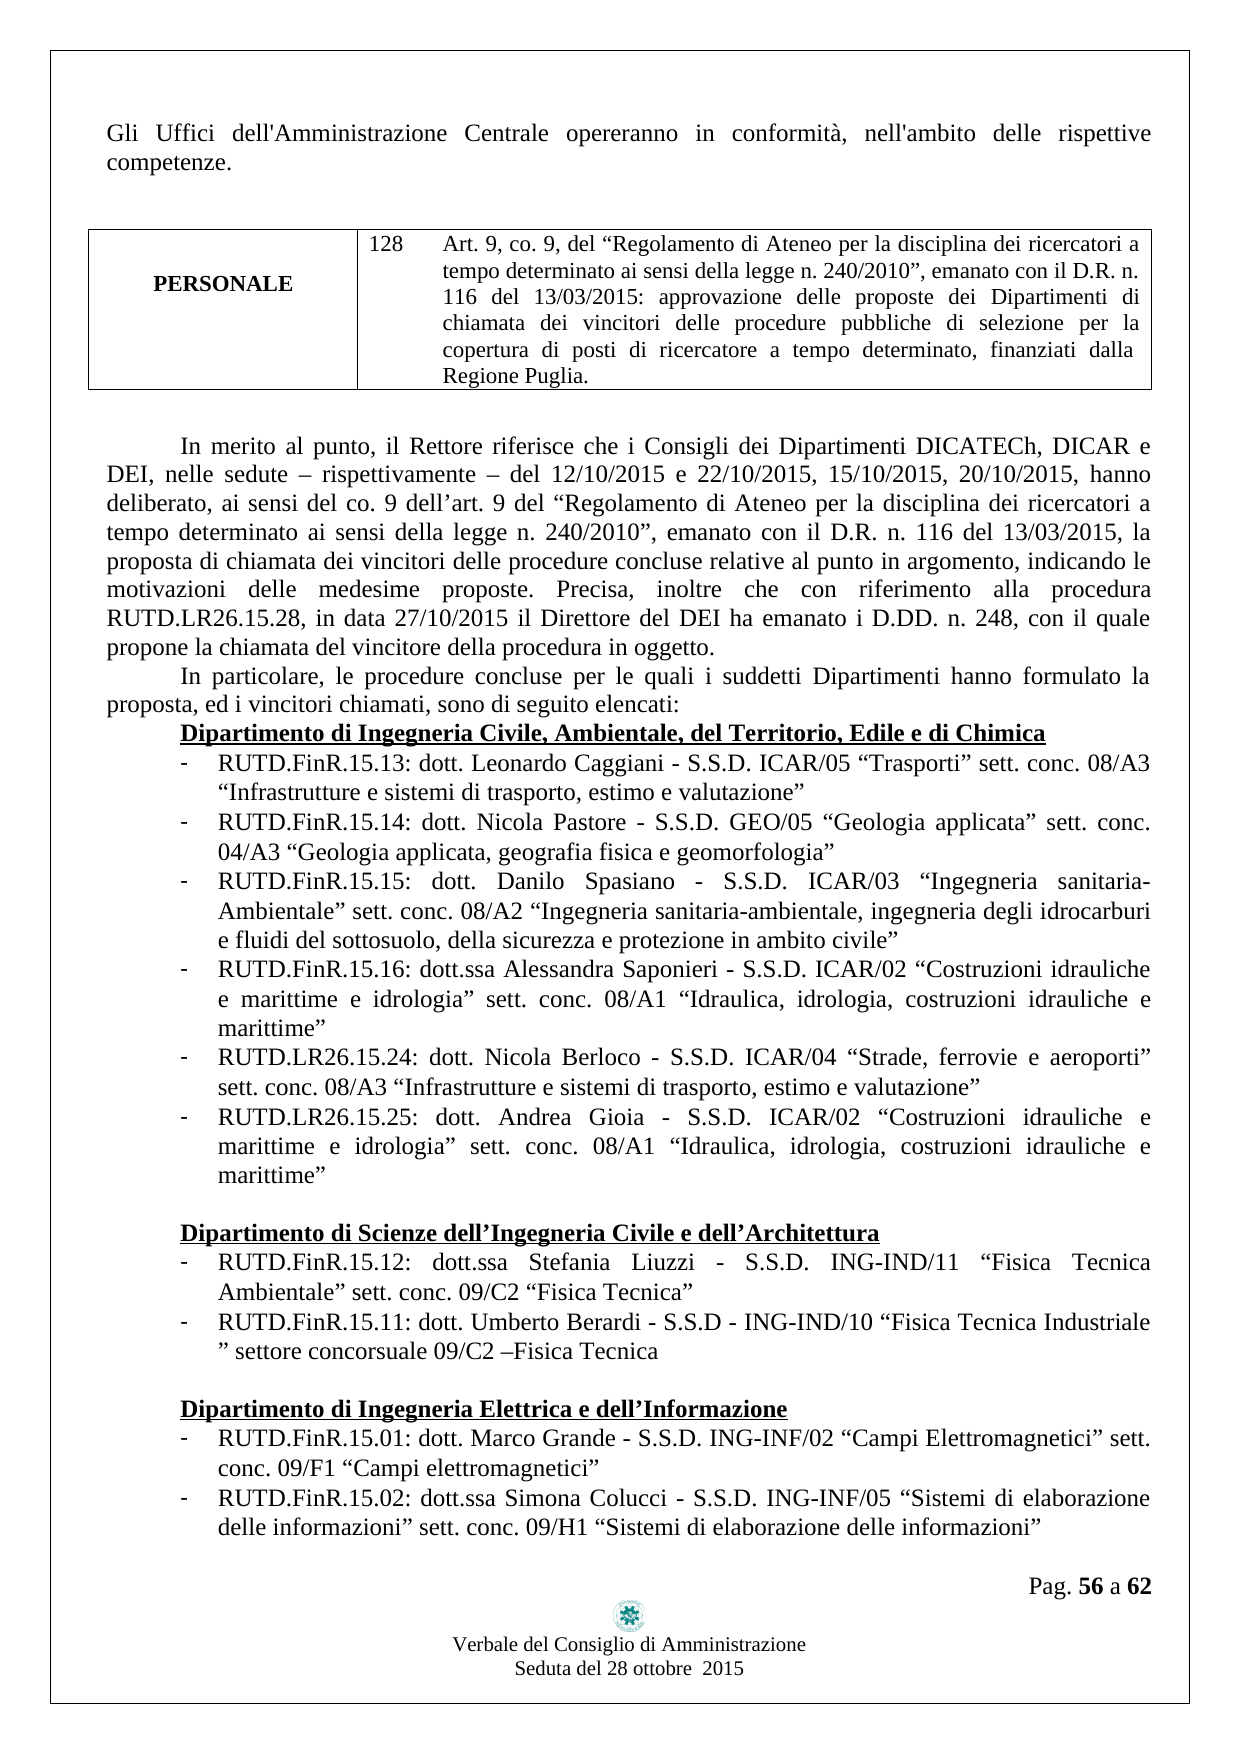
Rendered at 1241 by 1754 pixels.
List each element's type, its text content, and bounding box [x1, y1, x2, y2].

list RUTD.FinR.15.12: dott.ssa Stefania Liuzzi - S.S.D. ING-IND/11 “Fisica Tecnica Ambientale” sett. conc. 09/C2 “Fisica Tecnica” [180, 1246, 1152, 1306]
picture [613, 1600, 646, 1632]
text Gli Uffici dell'Amministrazione Centrale opereranno in conformità, nell'ambito delle rispettive competenze. [106, 118, 1152, 176]
list RUTD.FinR.15.14: dott. Nicola Pastore - S.S.D. GEO/05 “Geologia applicata” sett. conc. 04/A3 “Geologia applicata, geografia fisica e geomorfologia” [180, 806, 1152, 866]
list RUTD.FinR.15.15: dott. Danilo Spasiano - S.S.D. ICAR/03 “Ingegneria sanitaria-Ambientale” sett. conc. 08/A2 “Ingegneria sanitaria-ambientale, ingegneria degli idrocarburi e fluidi del sottosuolo, della sicurezza e protezione in ambito civile” [180, 866, 1152, 953]
text Dipartimento di Ingegneria Elettrica e dell’Informazione [106, 1394, 1152, 1422]
list RUTD.FinR.15.13: dott. Leonardo Caggiani - S.S.D. ICAR/05 “Trasporti” sett. conc. 08/A3 “Infrastrutture e sistemi di trasporto, estimo e valutazione” [180, 747, 1152, 806]
text Dipartimento di Scienze dell’Ingegneria Civile e dell’Architettura [106, 1218, 1152, 1246]
text In particolare, le procedure concluse per le quali i suddetti Dipartimenti hanno formulato la proposta, ed i vincitori chiamati, sono di seguito elencati: [106, 661, 1152, 718]
list RUTD.LR26.15.25: dott. Andrea Gioia - S.S.D. ICAR/02 “Costruzioni idrauliche e marittime e idrologia” sett. conc. 08/A1 “Idraulica, idrologia, costruzioni idrauliche e marittime” [180, 1101, 1152, 1189]
list RUTD.LR26.15.24: dott. Nicola Berloco - S.S.D. ICAR/04 “Strade, ferrovie e aeroporti” sett. conc. 08/A3 “Infrastrutture e sistemi di trasporto, estimo e valutazione” [180, 1042, 1152, 1101]
text Dipartimento di Ingegneria Civile, Ambientale, del Territorio, Edile e di Chimica [106, 718, 1152, 747]
list RUTD.FinR.15.01: dott. Marco Grande - S.S.D. ING-INF/02 “Campi Elettromagnetici” sett. conc. 09/F1 “Campi elettromagnetici” [180, 1422, 1152, 1482]
table_header 128 Art. 9, co. 9, del “Regolamento di Ateneo per la disciplina dei ricercatori a tempo determinato ai sensi della legge n. 240/2010”, emanato con il D.R. n. 116 del 13/03/2015: approvazione delle proposte dei Dipartimenti di chiamata dei vincitori delle procedure pubbliche di selezione per la copertura di posti di ricercatore a tempo determinato, finanziati dalla Regione Puglia. [358, 230, 1151, 388]
list RUTD.FinR.15.02: dott.ssa Simona Colucci - S.S.D. ING-INF/05 “Sistemi di elaborazione delle informazioni” sett. conc. 09/H1 “Sistemi di elaborazione delle informazioni” [180, 1482, 1152, 1541]
table_header PERSONALE [89, 230, 357, 388]
list RUTD.FinR.15.11: dott. Umberto Berardi - S.S.D - ING-IND/10 “Fisica Tecnica Industriale ” settore concorsuale 09/C2 –Fisica Tecnica [180, 1306, 1152, 1365]
list RUTD.FinR.15.16: dott.ssa Alessandra Saponieri - S.S.D. ICAR/02 “Costruzioni idrauliche e marittime e idrologia” sett. conc. 08/A1 “Idraulica, idrologia, costruzioni idrauliche e marittime” [180, 953, 1152, 1042]
text In merito al punto, il Rettore riferisce che i Consigli dei Dipartimenti DICATECh, DICAR e DEI, nelle sedute – rispettivamente – del 12/10/2015 e 22/10/2015, 15/10/2015, 20/10/2015, hanno deliberato, ai sensi del co. 9 dell’art. 9 del “Regolamento di Ateneo per la disciplina dei ricercatori a tempo determinato ai sensi della legge n. 240/2010”, emanato con il D.R. n. 116 del 13/03/2015, la proposta di chiamata dei vincitori delle procedure concluse relative al punto in argomento, indicando le motivazioni delle medesime proposte. Precisa, inoltre che con riferimento alla procedura RUTD.LR26.15.28, in data 27/10/2015 il Direttore del DEI ha emanato i D.DD. n. 248, con il quale propone la chiamata del vincitore della procedura in oggetto. [106, 431, 1152, 661]
